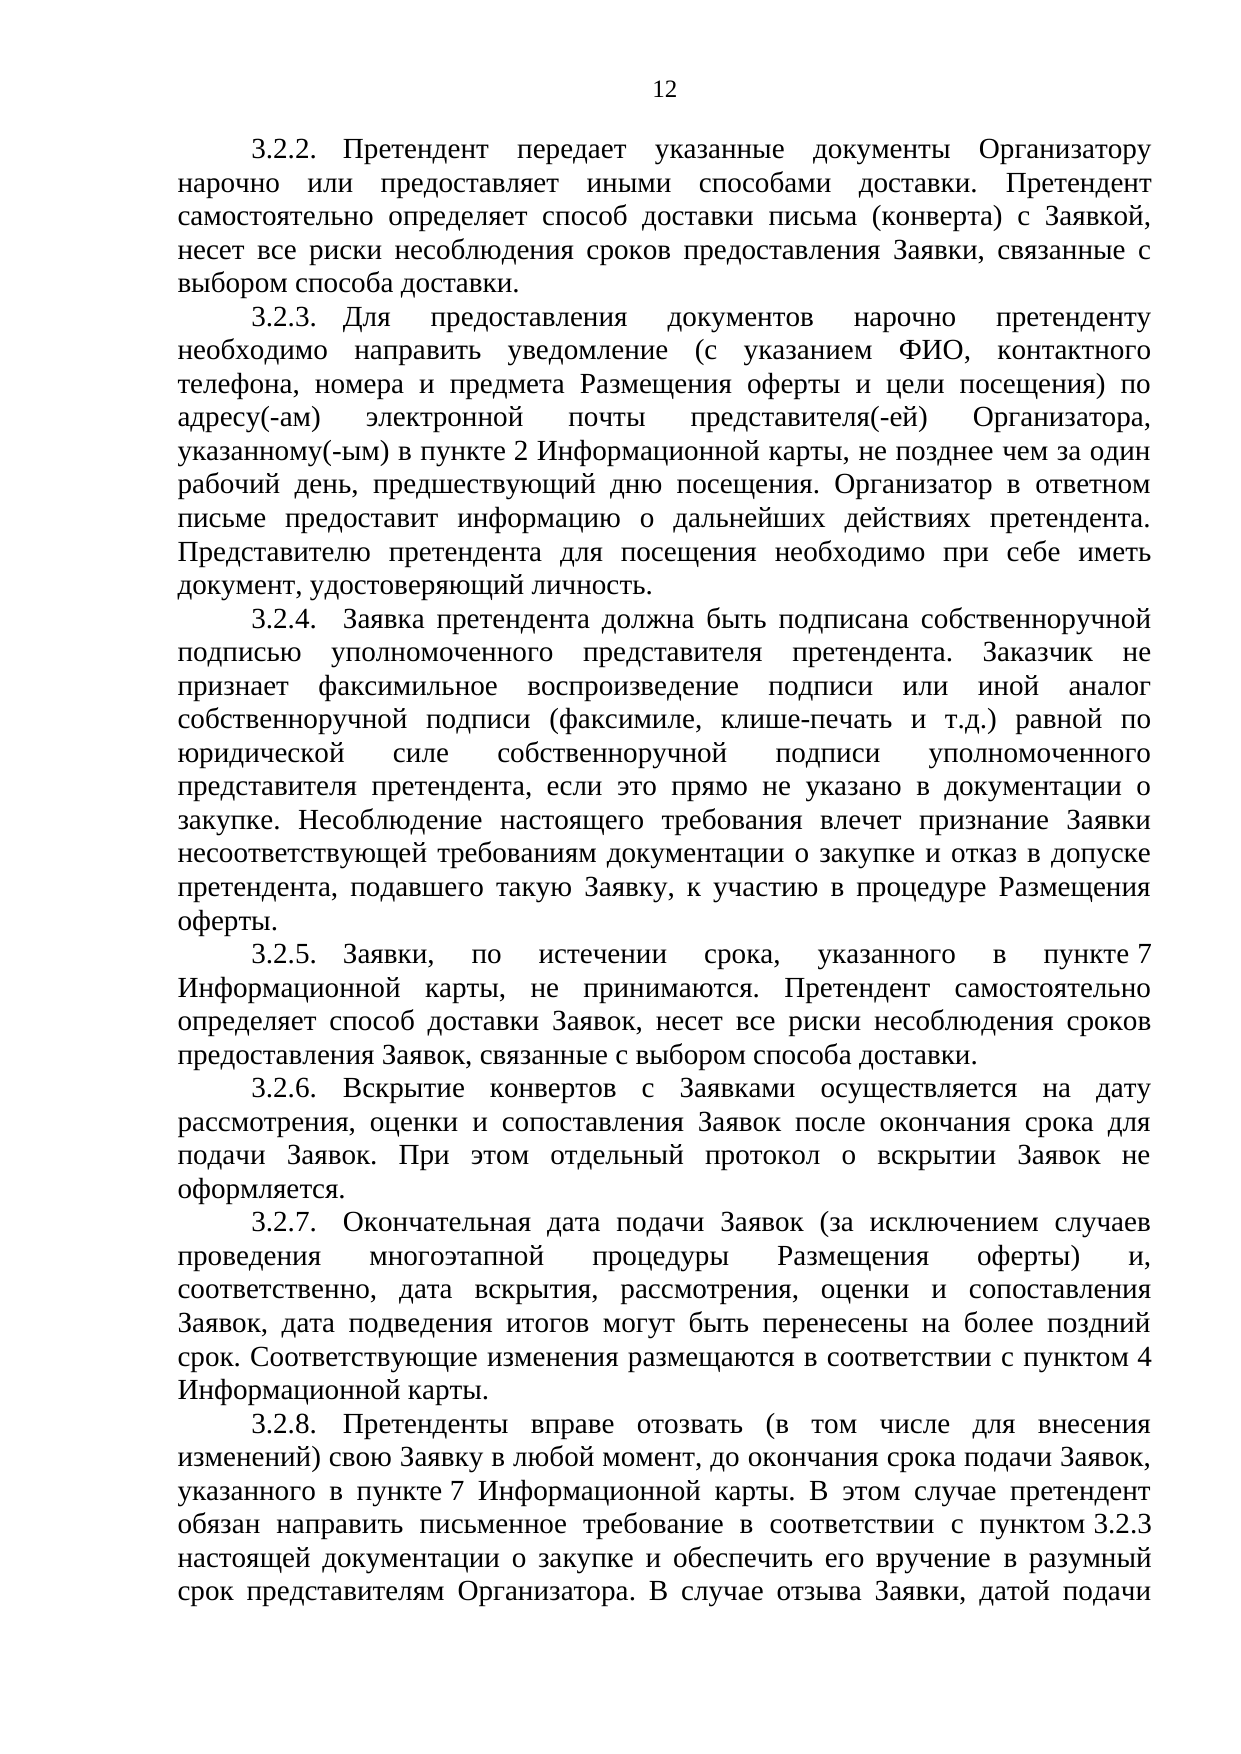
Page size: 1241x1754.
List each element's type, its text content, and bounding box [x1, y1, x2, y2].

list Вскрытие конвертов с Заявками осуществляется на дату рассмотрения, оценки и сопоставления Заявок после окончания срока для подачи Заявок. При этом отдельный протокол о вскрытии Заявок не оформляется. [177, 1070, 1152, 1204]
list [177, 1406, 1152, 1607]
list Окончательная дата подачи Заявок (за исключением случаев проведения многоэтапной процедуры Размещения оферты) и, соответственно, дата вскрытия, рассмотрения, оценки и сопоставления Заявок, дата подведения итогов могут быть перенесены на более поздний срок. Соответствующие изменения размещаются в соответствии с пунктом 4 Информационной карты. [177, 1204, 1152, 1406]
list Для предоставления документов нарочно претенденту необходимо направить уведомление (с указанием ФИО, контактного телефона, номера и предмета Размещения оферты и цели посещения) по адресу(-ам) электронной почты представителя(-ей) Организатора, указанному(-ым) в пункте 2 Информационной карты, не позднее чем за один рабочий день, предшествующий дню посещения. Организатор в ответном письме предоставит информацию о дальнейших действиях претендента. Представителю претендента для посещения необходимо при себе иметь документ, удостоверяющий личность. [177, 299, 1152, 601]
list Заявки, по истечении срока, указанного в пункте 7 Информационной карты, не принимаются. Претендент самостоятельно определяет способ доставки Заявок, несет все риски несоблюдения сроков предоставления Заявок, связанные с выбором способа доставки. [177, 936, 1152, 1070]
list Претендент передает указанные документы Организатору нарочно или предоставляет иными способами доставки. Претендент самостоятельно определяет способ доставки письма (конверта) с Заявкой, несет все риски несоблюдения сроков предоставления Заявки, связанные с выбором способа доставки. [177, 131, 1152, 299]
list Заявка претендента должна быть подписана собственноручной подписью уполномоченного представителя претендента. Заказчик не признает факсимильное воспроизведение подписи или иной аналог собственноручной подписи (факсимиле, клише-печать и т.д.) равной по юридической силе собственноручной подписи уполномоченного представителя претендента, если это прямо не указано в документации о закупке. Несоблюдение настоящего требования влечет признание Заявки несоответствующей требованиям документации о закупке и отказ в допуске претендента, подавшего такую Заявку, к участию в процедуре Размещения оферты. [177, 601, 1152, 936]
